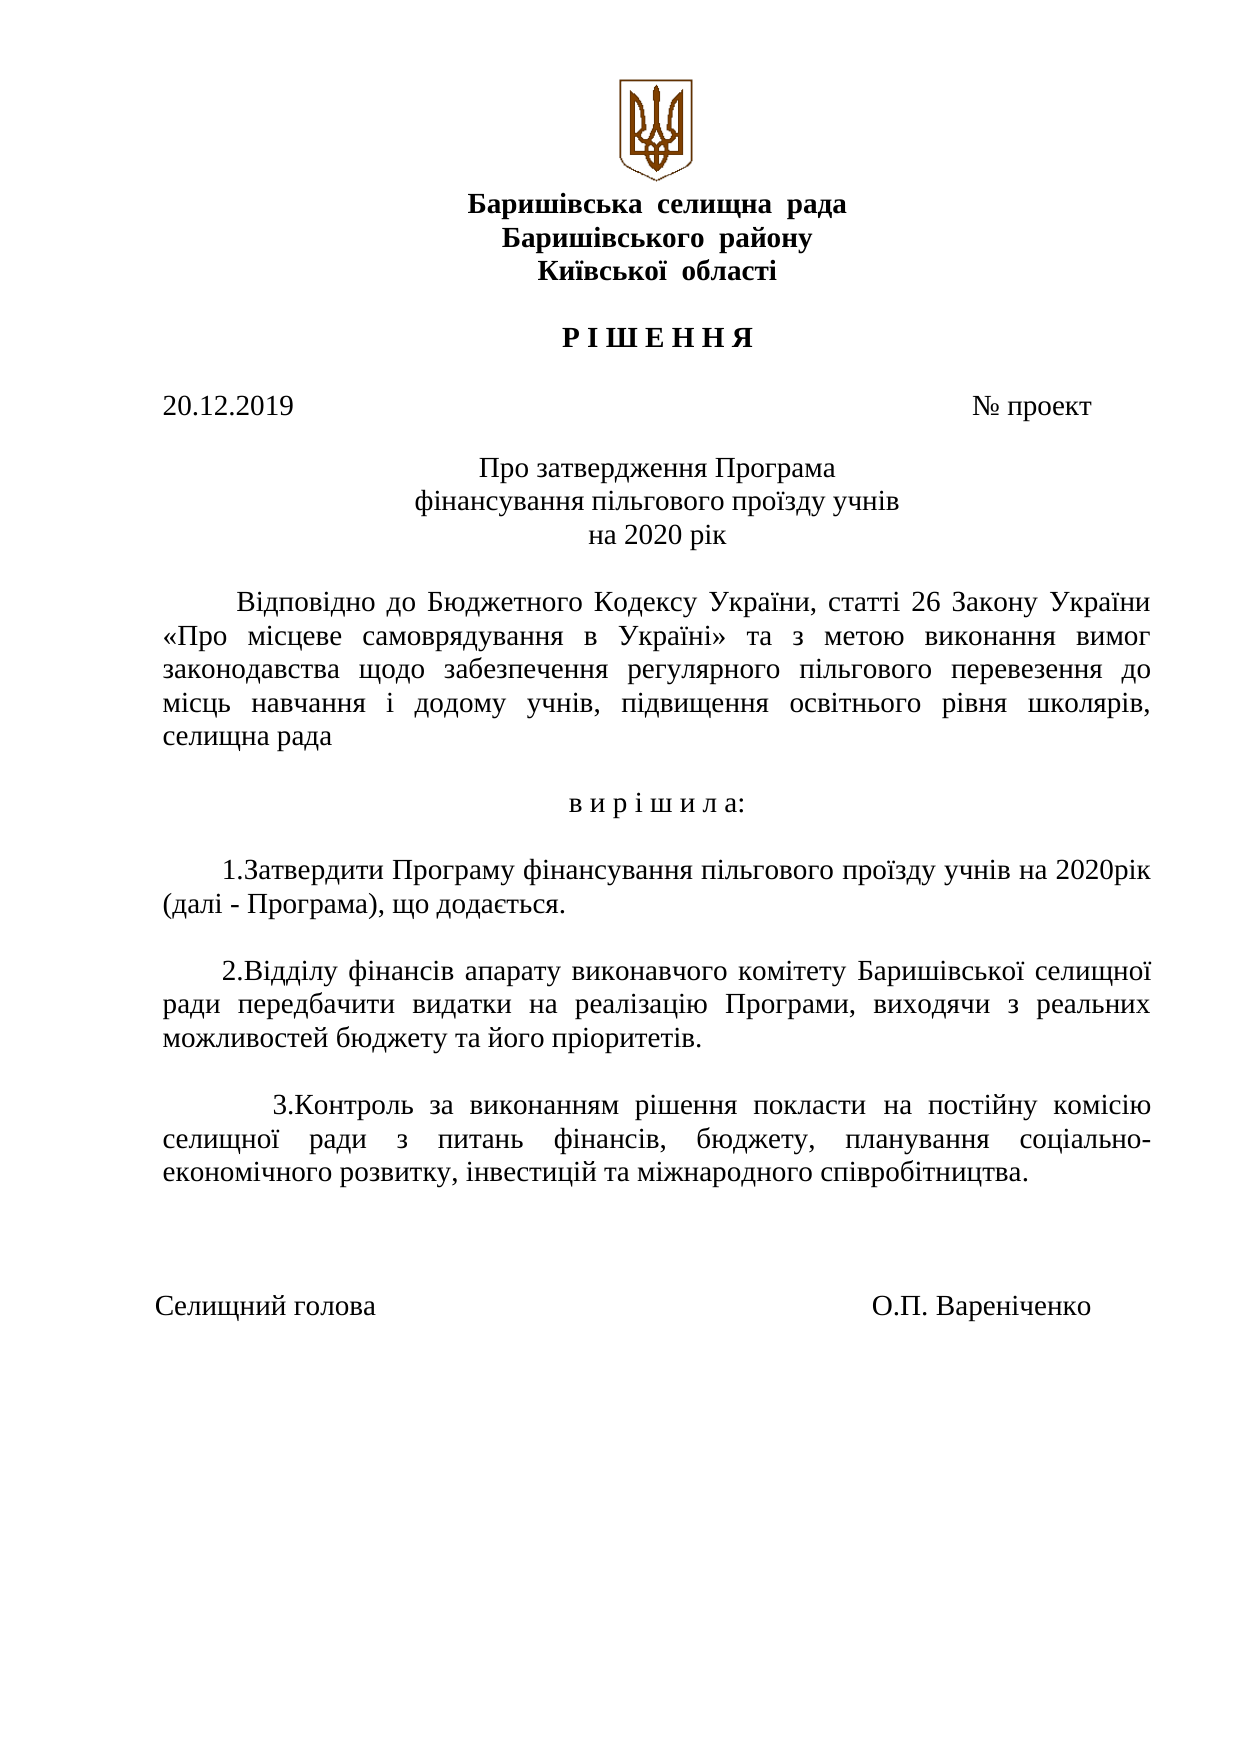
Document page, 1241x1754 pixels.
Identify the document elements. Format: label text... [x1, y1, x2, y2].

text Про затвердження Програма [162, 450, 1152, 483]
text 2.Відділу фінансів апарату виконавчого комітету Баришівської селищної ради передбачити видатки на реалізацію Програми, виходячи з реальних можливостей бюджету та його пріоритетів. [162, 953, 1152, 1054]
text Баришівська селищна рада [162, 74, 1152, 220]
text 1.Затвердити Програму фінансування пільгового проїзду учнів на 2020рік (далі - Програма), що додається. [162, 852, 1152, 919]
text Відповідно до Бюджетного Кодексу України, статті 26 Закону України «Про місцеве самоврядування в Україні» та з метою виконання вимог законодавства щодо забезпечення регулярного пільгового перевезення до місць навчання і додому учнів, підвищення освітнього рівня школярів, селищна рада [162, 584, 1152, 752]
text фінансування пільгового проїзду учнів [162, 483, 1152, 517]
subtitle Р І Ш Е Н Н Я [162, 321, 1152, 354]
text 3.Контроль за виконанням рішення покласти на постійну комісію селищної ради з питань фінансів, бюджету, планування соціально-економічного розвитку, інвестицій та міжнародного співробітництва. [162, 1087, 1152, 1188]
subtitle Баришівського району [162, 220, 1152, 253]
text Київської області [162, 253, 1152, 287]
text 20.12.2019 № проект [162, 388, 1152, 421]
text Селищний голова О.П. Вареніченко [103, 1288, 1167, 1322]
picture [612, 73, 700, 187]
text в и р і ш и л а: [162, 785, 1152, 819]
text на 2020 рік [162, 517, 1152, 551]
